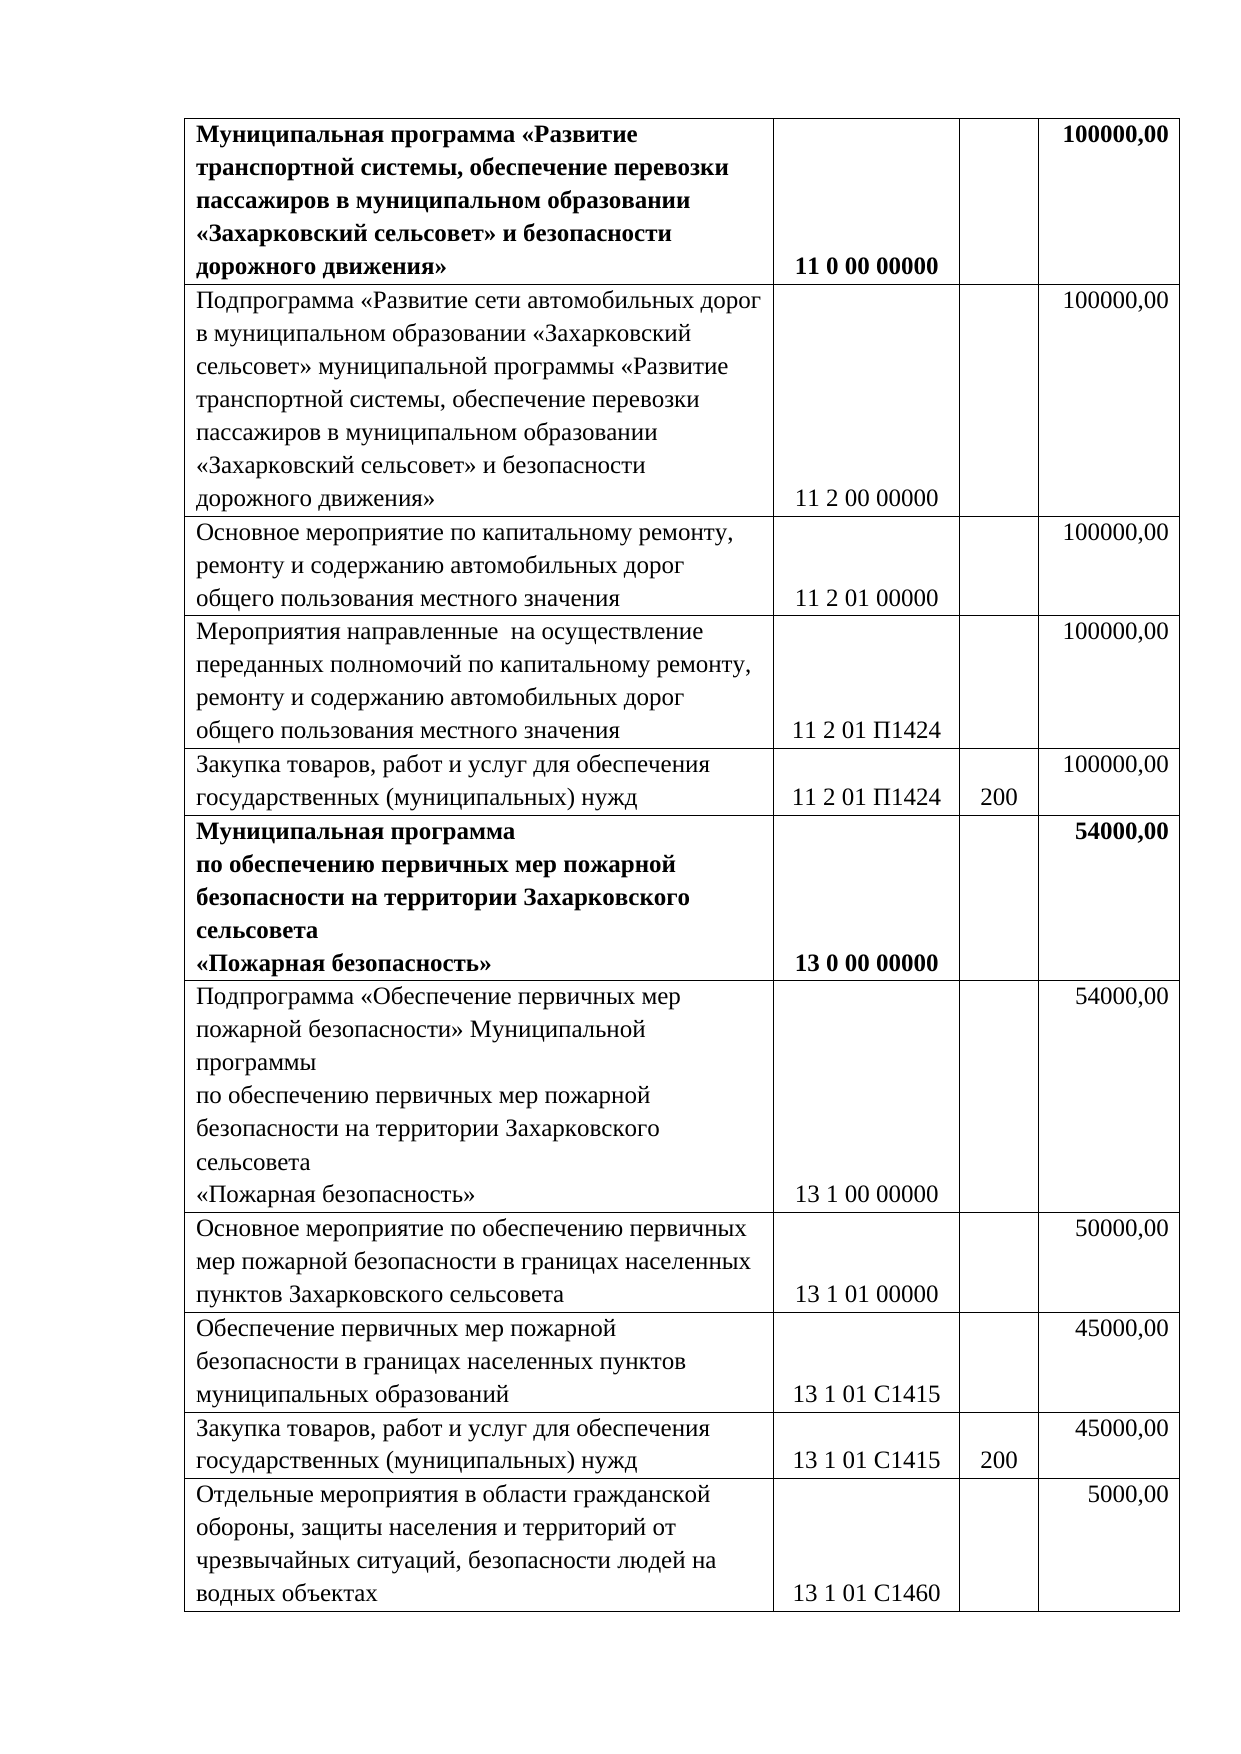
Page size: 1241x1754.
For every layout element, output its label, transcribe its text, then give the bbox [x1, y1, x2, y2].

table_cell Обеспечение первичных мер пожарной безопасности в границах населенных пунктов муниципальных образований [185, 1313, 773, 1412]
table_cell Муниципальная программа по обеспечению первичных мер пожарной безопасности на территории Захарковского сельсовета «Пожарная безопасность» [185, 816, 773, 980]
table_cell 5000,00 [1039, 1479, 1179, 1611]
table_cell Закупка товаров, работ и услуг для обеспечения государственных (муниципальных) нужд [185, 749, 773, 815]
table_cell 13 1 01 С1415 [774, 1413, 959, 1478]
table_cell 100000,00 [1039, 517, 1179, 615]
table_cell 11 2 01 П1424 [774, 749, 959, 815]
table_cell Отдельные мероприятия в области гражданской обороны, защиты населения и территорий от чрезвычайных ситуаций, безопасности людей на водных объектах [185, 1479, 773, 1611]
table_cell 50000,00 [1039, 1213, 1179, 1312]
table_cell Основное мероприятие по обеспечению первичных мер пожарной безопасности в границах населенных пунктов Захарковского сельсовета [185, 1213, 773, 1312]
table_cell 100000,00 [1039, 616, 1179, 748]
table_cell Муниципальная программа «Развитие транспортной системы, обеспечение перевозки пассажиров в муниципальном образовании «Захарковский сельсовет» и безопасности дорожного движения» [185, 119, 773, 284]
table_cell Основное мероприятие по капитальному ремонту, ремонту и содержанию автомобильных дорог общего пользования местного значения [185, 517, 773, 615]
table_cell 200 [960, 1413, 1038, 1478]
table_cell [960, 1479, 1038, 1611]
table_cell 54000,00 [1039, 816, 1179, 980]
table_cell Мероприятия направленные на осуществление переданных полномочий по капитальному ремонту, ремонту и содержанию автомобильных дорог общего пользования местного значения [185, 616, 773, 748]
table_cell 13 1 01 С1415 [774, 1313, 959, 1412]
table_cell 54000,00 [1039, 981, 1179, 1212]
table_cell 100000,00 [1039, 285, 1179, 516]
table_cell Закупка товаров, работ и услуг для обеспечения государственных (муниципальных) нужд [185, 1413, 773, 1478]
table_cell 11 2 01 00000 [774, 517, 959, 615]
table_cell Подпрограмма «Обеспечение первичных мер пожарной безопасности» Муниципальной программы по обеспечению первичных мер пожарной безопасности на территории Захарковского сельсовета «Пожарная безопасность» [185, 981, 773, 1212]
table_cell [960, 616, 1038, 748]
table_cell 13 1 01 00000 [774, 1213, 959, 1312]
table_cell 100000,00 [1039, 119, 1179, 284]
table_cell 11 0 00 00000 [774, 119, 959, 284]
table_cell 100000,00 [1039, 749, 1179, 815]
table_cell 13 1 01 С1460 [774, 1479, 959, 1611]
table_cell Подпрограмма «Развитие сети автомобильных дорог в муниципальном образовании «Захарковский сельсовет» муниципальной программы «Развитие транспортной системы, обеспечение перевозки пассажиров в муниципальном образовании «Захарковский сельсовет» и безопасности дорожного движения» [185, 285, 773, 516]
table_cell [960, 1213, 1038, 1312]
table_cell 11 2 01 П1424 [774, 616, 959, 748]
table_cell [960, 981, 1038, 1212]
table_cell 45000,00 [1039, 1313, 1179, 1412]
table_cell [960, 1313, 1038, 1412]
table_cell [960, 816, 1038, 980]
table_cell 45000,00 [1039, 1413, 1179, 1478]
table_cell 13 1 00 00000 [774, 981, 959, 1212]
table_cell [960, 285, 1038, 516]
table_cell 11 2 00 00000 [774, 285, 959, 516]
table_cell 13 0 00 00000 [774, 816, 959, 980]
table_cell [960, 119, 1038, 284]
table_cell [960, 517, 1038, 615]
table_cell 200 [960, 749, 1038, 815]
